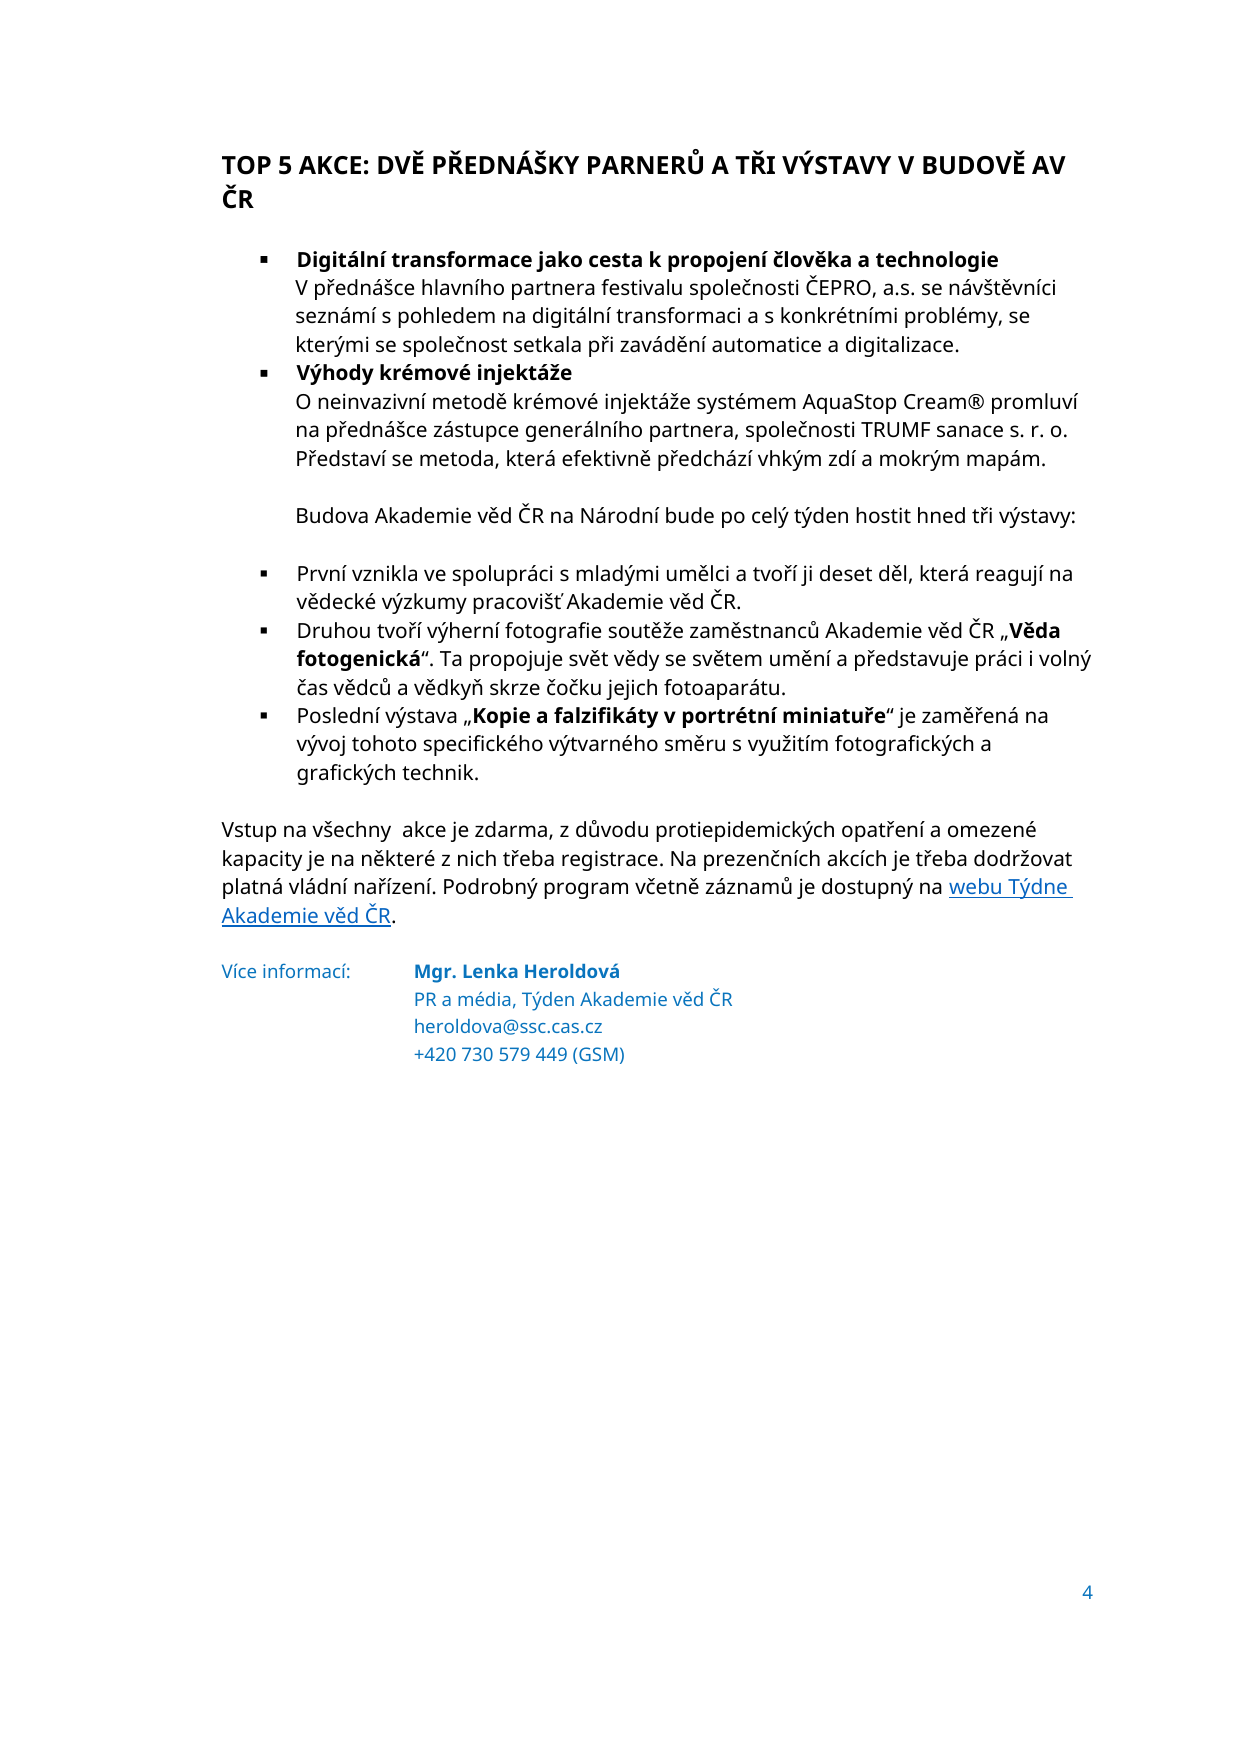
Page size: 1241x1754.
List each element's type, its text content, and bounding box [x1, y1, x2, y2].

list Poslední výstava „Kopie a falzifikáty v portrétní miniatuře“ je zaměřená na vývoj tohoto specifického výtvarného směru s využitím fotografických a grafických technik. [259, 701, 1093, 786]
list Výhody krémové injektáže [259, 358, 1093, 387]
list První vznikla ve spolupráci s mladými umělci a tvoří ji deset děl, která reagují na vědecké výzkumy pracovišť Akademie věd ČR. [259, 559, 1093, 616]
list Digitální transformace jako cesta k propojení člověka a technologie [259, 245, 1093, 273]
text Budova Akademie věd ČR na Národní bude po celý týden hostit hned tři výstavy: [221, 501, 1093, 530]
text Více informací: Mgr. Lenka Heroldová PR a média, Týden Akademie věd ČR heroldova@ssc.cas.cz +420 730 579 449 (GSM) [221, 958, 1093, 1067]
list Druhou tvoří výherní fotografie soutěže zaměstnanců Akademie věd ČR „Věda fotogenická“. Ta propojuje svět vědy se světem umění a představuje práci i volný čas vědců a vědkyň skrze čočku jejich fotoaparátu. [259, 616, 1093, 701]
text TOP 5 AKCE: DVĚ PŘEDNÁŠKY PARNERŮ A TŘI VÝSTAVY V BUDOVĚ AV ČR [221, 147, 1093, 216]
text Vstup na všechny akce je zdarma, z důvodu protiepidemických opatření a omezené kapacity je na některé z nich třeba registrace. Na prezenčních akcích je třeba dodržovat platná vládní nařízení. Podrobný program včetně záznamů je dostupný na webu Týdne Akademie věd ČR. [221, 816, 1093, 929]
text V přednášce hlavního partnera festivalu společnosti ČEPRO, a.s. se návštěvníci seznámí s pohledem na digitální transformaci a s konkrétními problémy, se kterými se společnost setkala při zavádění automatice a digitalizace. [295, 273, 1093, 358]
text O neinvazivní metodě krémové injektáže systémem AquaStop Cream® promluví na přednášce zástupce generálního partnera, společnosti TRUMF sanace s. r. o. Představí se metoda, která efektivně předchází vhkým zdí a mokrým mapám. [295, 387, 1093, 472]
